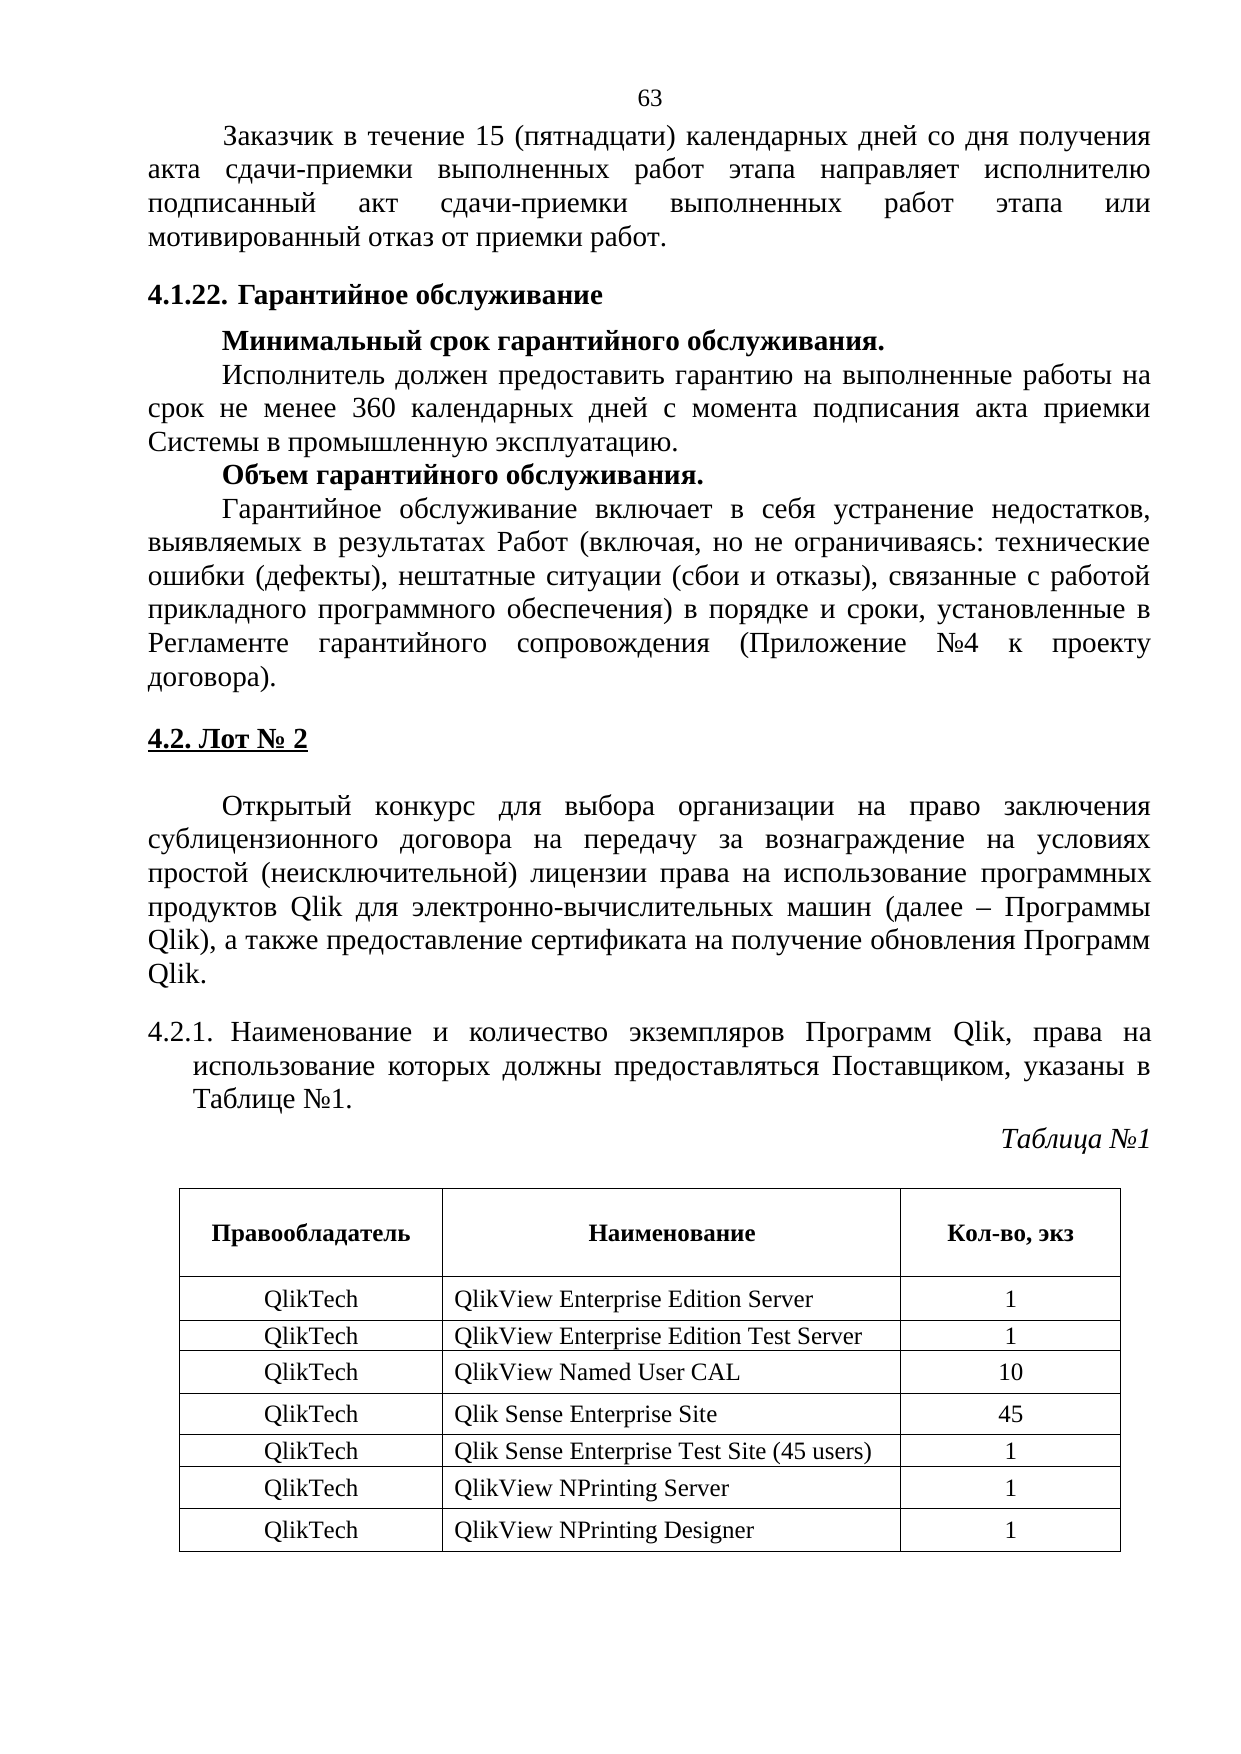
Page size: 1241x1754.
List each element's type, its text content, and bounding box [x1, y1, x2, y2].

subtitle Наименование и количество экземпляров Программ Qlik, права на использование которых должны предоставляться Поставщиком, указаны в Таблице №1. [148, 1014, 1152, 1115]
text Гарантийное обслуживание включает в себя устранение недостатков, выявляемых в результатах Работ (включая, но не ограничиваясь: технические ошибки (дефекты), нештатные ситуации (сбои и отказы), связанные с работой прикладного программного обеспечения) в порядке и сроки, установленные в Регламенте гарантийного сопровождения (Приложение №4 к проекту договора). [148, 491, 1152, 692]
table_cell QlikTech [180, 1351, 442, 1392]
text Минимальный срок гарантийного обслуживания. [148, 323, 1152, 357]
table_cell QlikTech [180, 1277, 442, 1320]
text Таблица №1 [148, 1121, 1152, 1155]
table_cell QlikTech [180, 1394, 442, 1434]
table_cell QlikView NPrinting Designer [443, 1509, 900, 1551]
table_cell 1 [901, 1321, 1120, 1350]
text 4.2. Лот № 2 [148, 721, 1152, 754]
table_cell QlikTech [180, 1509, 442, 1551]
table_cell QlikView Enterprise Edition Server [443, 1277, 900, 1320]
table_cell QlikView Enterprise Edition Test Server [443, 1321, 900, 1350]
table_cell QlikTech [180, 1435, 442, 1466]
table_cell QlikTech [180, 1467, 442, 1508]
table_cell QlikView Named User CAL [443, 1351, 900, 1392]
table_cell 1 [901, 1467, 1120, 1508]
table_cell 45 [901, 1394, 1120, 1434]
table_header Наименование [443, 1189, 900, 1276]
text Объем гарантийного обслуживания. [148, 457, 1152, 491]
table_cell QlikView NPrinting Server [443, 1467, 900, 1508]
text Исполнитель должен предоставить гарантию на выполненные работы на срок не менее 360 календарных дней с момента подписания акта приемки Системы в промышленную эксплуатацию. [148, 357, 1152, 457]
table_cell QlikTech [180, 1321, 442, 1350]
table_header Кол-во, экз [901, 1189, 1120, 1276]
table_cell Qlik Sense Enterprise Test Site (45 users) [443, 1435, 900, 1466]
subtitle Гарантийное обслуживание [148, 277, 1152, 311]
table_cell 1 [901, 1435, 1120, 1466]
table_cell 1 [901, 1277, 1120, 1320]
table_header Правообладатель [180, 1189, 442, 1276]
table_cell Qlik Sense Enterprise Site [443, 1394, 900, 1434]
table_cell 10 [901, 1351, 1120, 1392]
text Заказчик в течение 15 (пятнадцати) календарных дней со дня получения акта сдачи-приемки выполненных работ этапа направляет исполнителю подписанный акт сдачи-приемки выполненных работ этапа или мотивированный отказ от приемки работ. [148, 118, 1152, 252]
text Открытый конкурс для выбора организации на право заключения сублицензионного договора на передачу за вознаграждение на условиях простой (неисключительной) лицензии права на использование программных продуктов Qlik для электронно-вычислительных машин (далее – Программы Qlik), а также предоставление сертификата на получение обновления Программ Qlik. [148, 788, 1152, 989]
table_cell 1 [901, 1509, 1120, 1551]
